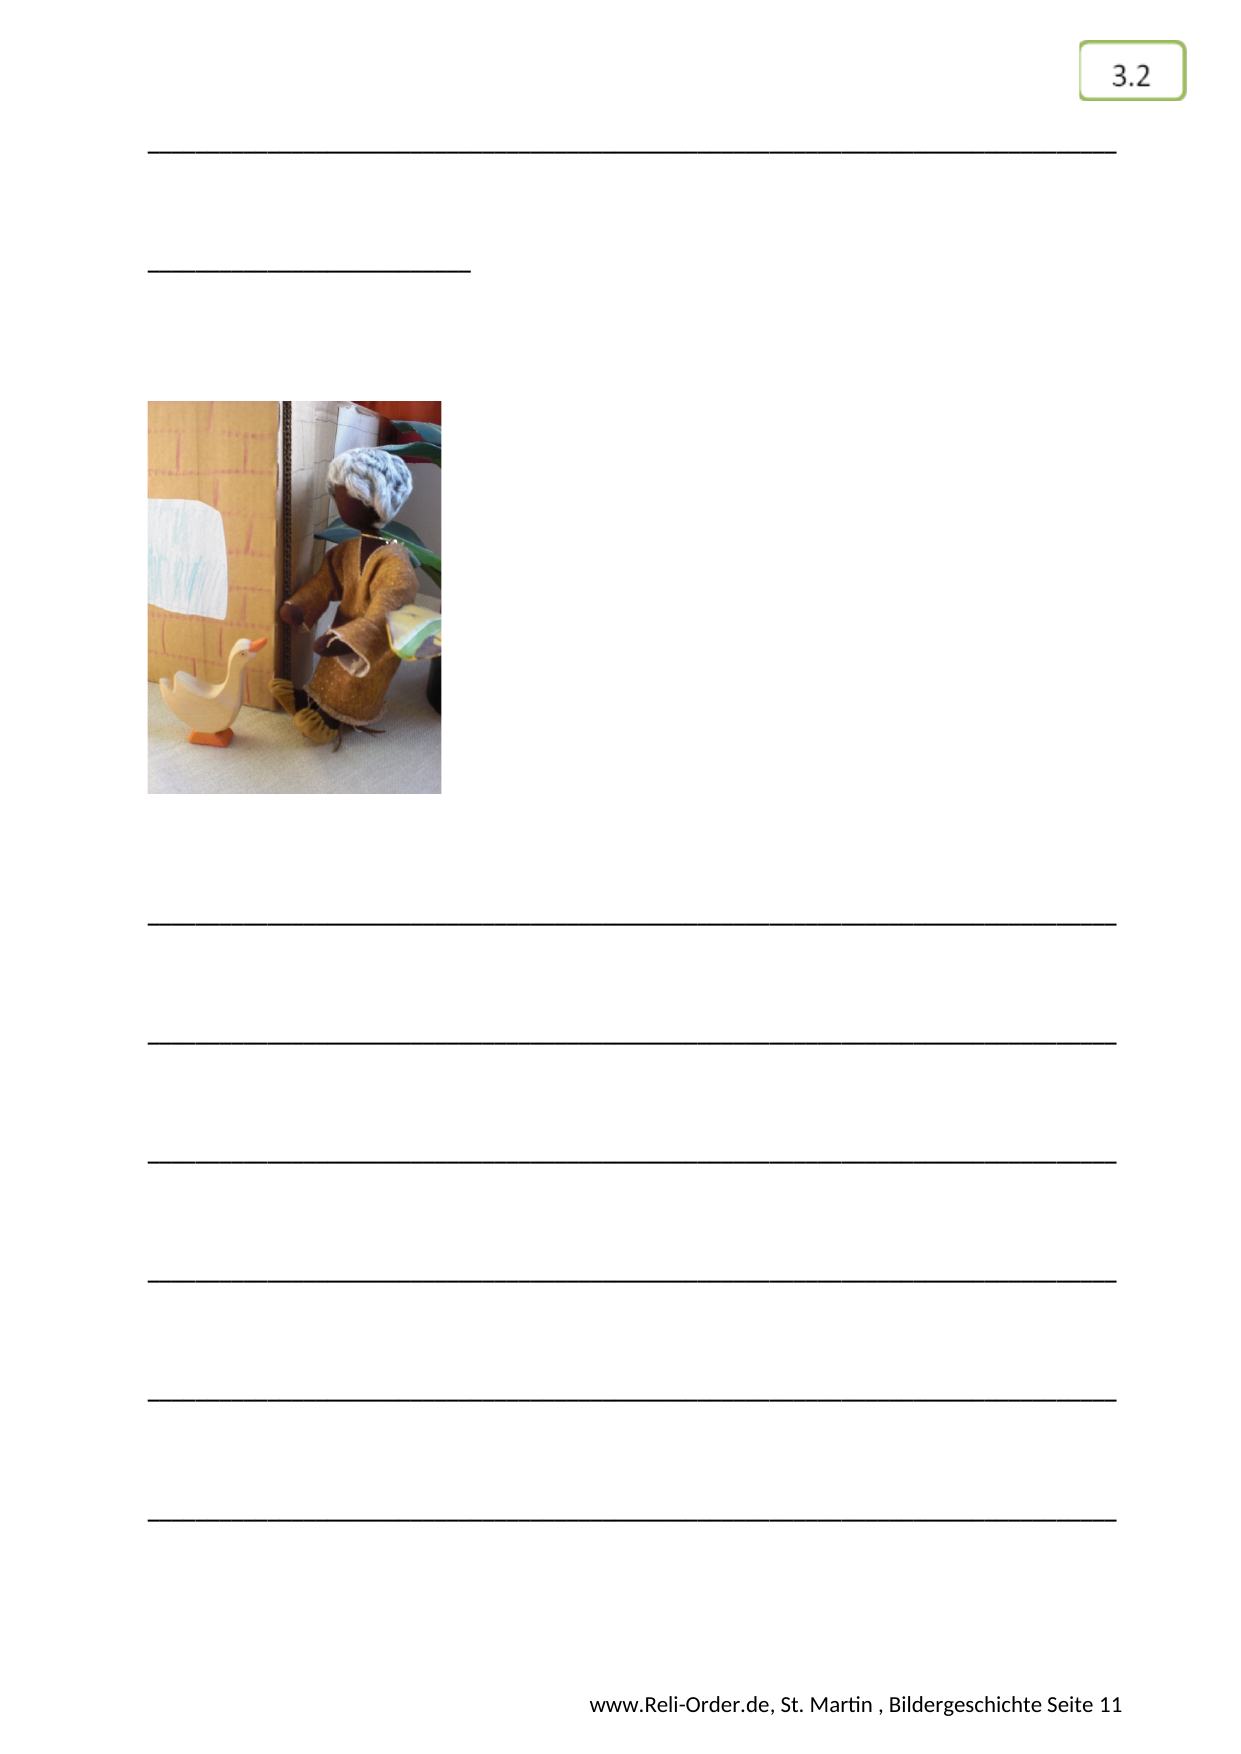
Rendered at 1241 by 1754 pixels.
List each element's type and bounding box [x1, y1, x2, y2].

text [148, 118, 1122, 277]
text [148, 891, 1122, 1526]
picture [147, 401, 442, 794]
picture [1077, 40, 1188, 101]
